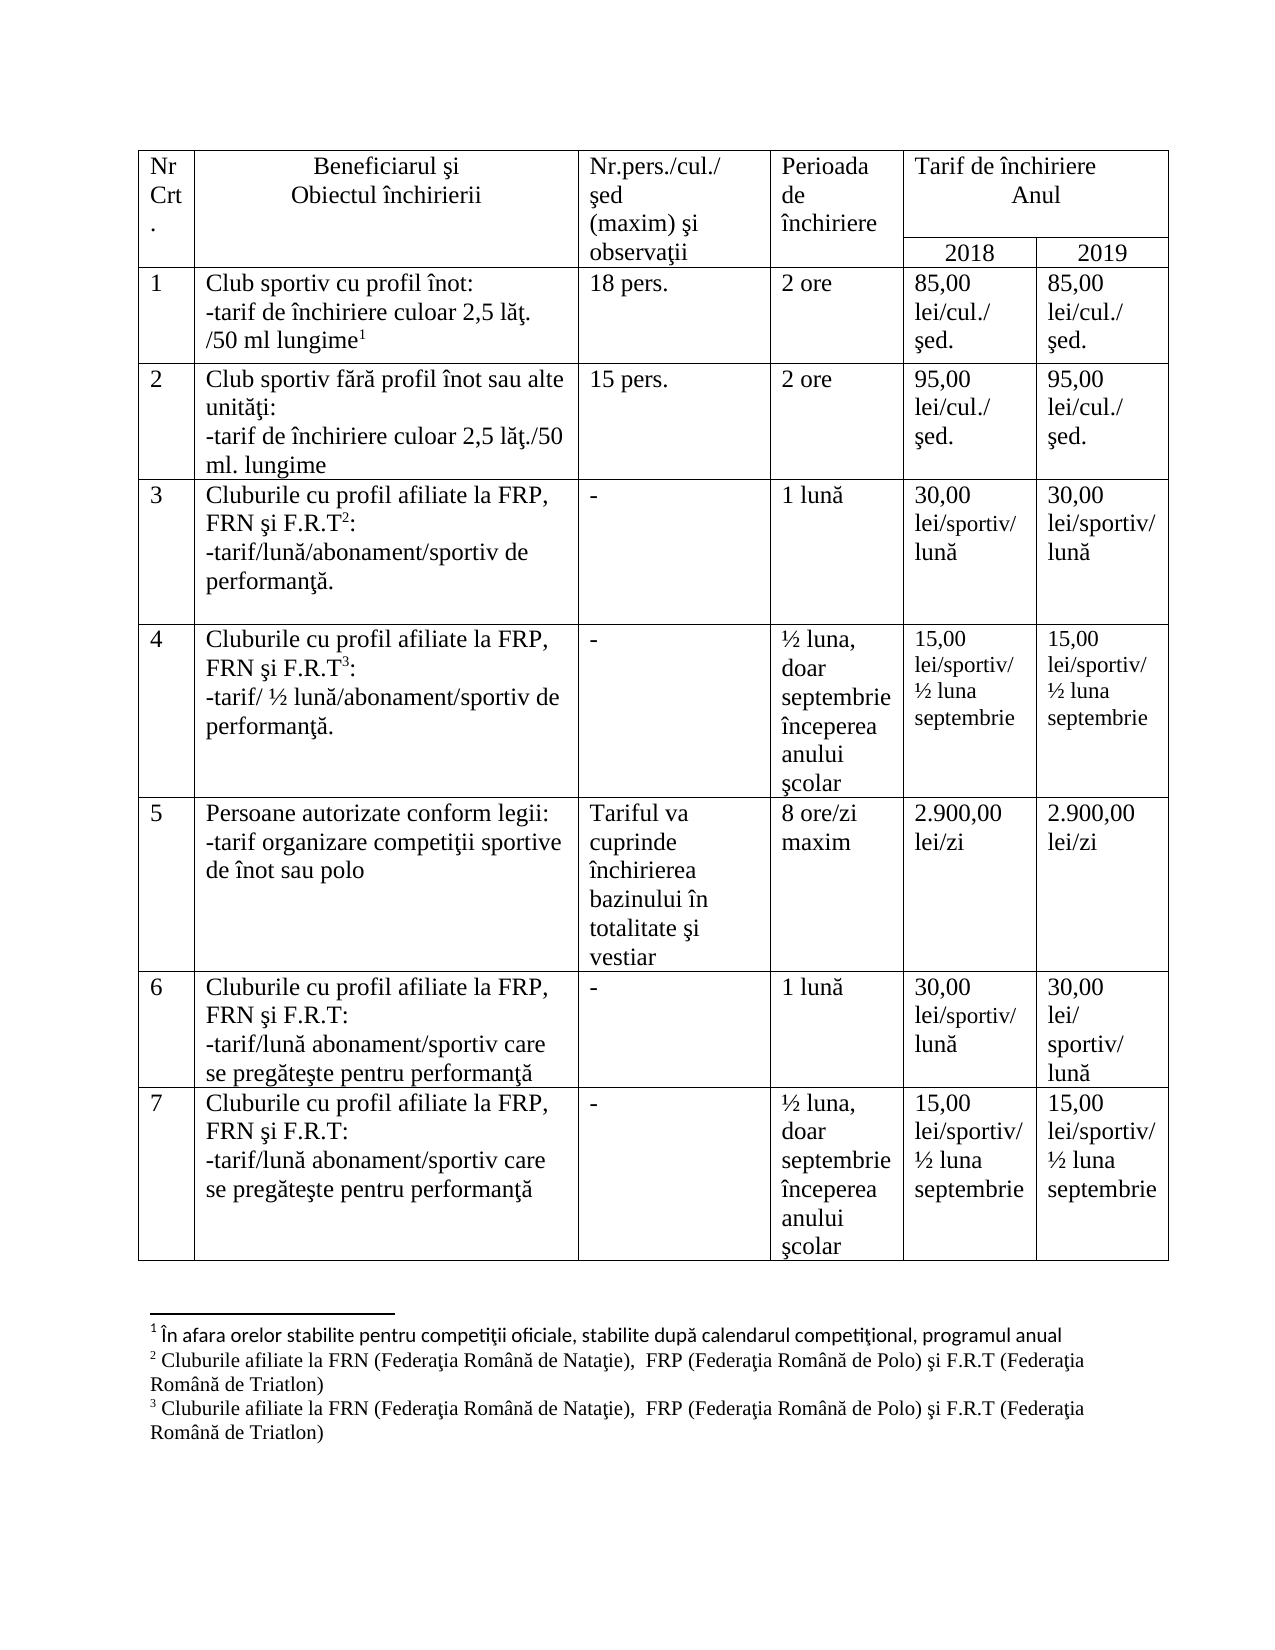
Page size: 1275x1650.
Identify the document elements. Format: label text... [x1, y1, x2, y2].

table_cell 5 [139, 798, 194, 971]
table_cell 30,00 lei/sportiv/ lună [904, 972, 1036, 1087]
table_cell - [579, 1088, 770, 1260]
table_cell 18 pers. [579, 268, 770, 363]
table_cell Club sportiv fără profil înot sau alte unităţi: -tarif de închiriere culoar 2,5 lăţ./50 ml. lungime [195, 364, 578, 479]
table_cell Persoane autorizate conform legii: -tarif organizare competiţii sportive de înot sau polo [195, 798, 578, 971]
table_cell 30,00 lei/sportiv/ lună [904, 480, 1036, 623]
table_cell 2.900,00 lei/zi [1037, 798, 1168, 971]
table_cell 15,00 lei/sportiv/ ½ luna septembrie [904, 625, 1036, 797]
table_header Perioada de închiriere [771, 151, 903, 267]
table_cell 30,00 lei/sportiv/ lună [1037, 480, 1168, 623]
table_cell 1 lună [771, 480, 903, 623]
table_cell Club sportiv cu profil înot: -tarif de închiriere culoar 2,5 lăţ. /50 ml lungime [195, 268, 578, 363]
table_cell 3 [139, 480, 194, 623]
table_cell 95,00 lei/cul./ şed. [904, 364, 1036, 479]
table_cell 8 ore/zi maxim [771, 798, 903, 971]
table_cell 15,00 lei/sportiv/ ½ luna septembrie [904, 1088, 1036, 1260]
table_cell 2 ore [771, 268, 903, 363]
table_cell 2 [139, 364, 194, 479]
table_cell - [579, 972, 770, 1087]
table_cell 15,00 lei/sportiv/ ½ luna septembrie [1037, 1088, 1168, 1260]
table_header Beneficiarul şi Obiectul închirierii [195, 151, 578, 267]
table_header Nr.pers./cul./ şed (maxim) şi observaţii [579, 151, 770, 267]
table_header Tarif de închiriere Anul [904, 151, 1168, 237]
table_cell 7 [139, 1088, 194, 1260]
table_cell 4 [139, 625, 194, 797]
table_cell ½ luna, doar septembrie începerea anului şcolar [771, 625, 903, 797]
table_cell 2.900,00 lei/zi [904, 798, 1036, 971]
table_cell 15,00 lei/sportiv/ ½ luna septembrie [1037, 625, 1168, 797]
table_cell - [579, 625, 770, 797]
table_cell Cluburile cu profil afiliate la FRP, FRN şi F.R.T: -tarif/lună/abonament/sportiv de performanţă. [195, 480, 578, 623]
table_cell 1 [139, 268, 194, 363]
table_cell 30,00 lei/sportiv/lună [1037, 972, 1168, 1087]
table_cell Cluburile cu profil afiliate la FRP, FRN şi F.R.T: -tarif/lună abonament/sportiv care se pregăteşte pentru performanţă [195, 972, 578, 1087]
table_cell 2019 [1037, 238, 1168, 267]
table_cell 95,00 lei/cul./ şed. [1037, 364, 1168, 479]
table_cell 85,00 lei/cul./ şed. [904, 268, 1036, 363]
table_cell 15 pers. [579, 364, 770, 479]
table_cell Tariful va cuprinde închirierea bazinului în totalitate şi vestiar [579, 798, 770, 971]
table_cell - [579, 480, 770, 623]
table_cell 85,00 lei/cul./ şed. [1037, 268, 1168, 363]
table_cell 2018 [904, 238, 1036, 267]
table_cell 2 ore [771, 364, 903, 479]
table_cell Cluburile cu profil afiliate la FRP, FRN şi F.R.T: -tarif/ ½ lună/abonament/sportiv de performanţă. [195, 625, 578, 797]
table_cell Cluburile cu profil afiliate la FRP, FRN şi F.R.T: -tarif/lună abonament/sportiv care se pregăteşte pentru performanţă [195, 1088, 578, 1260]
table_cell 6 [139, 972, 194, 1087]
table_header Nr Crt. [139, 151, 194, 267]
table_cell 1 lună [771, 972, 903, 1087]
table_cell ½ luna, doar septembrie începerea anului şcolar [771, 1088, 903, 1260]
